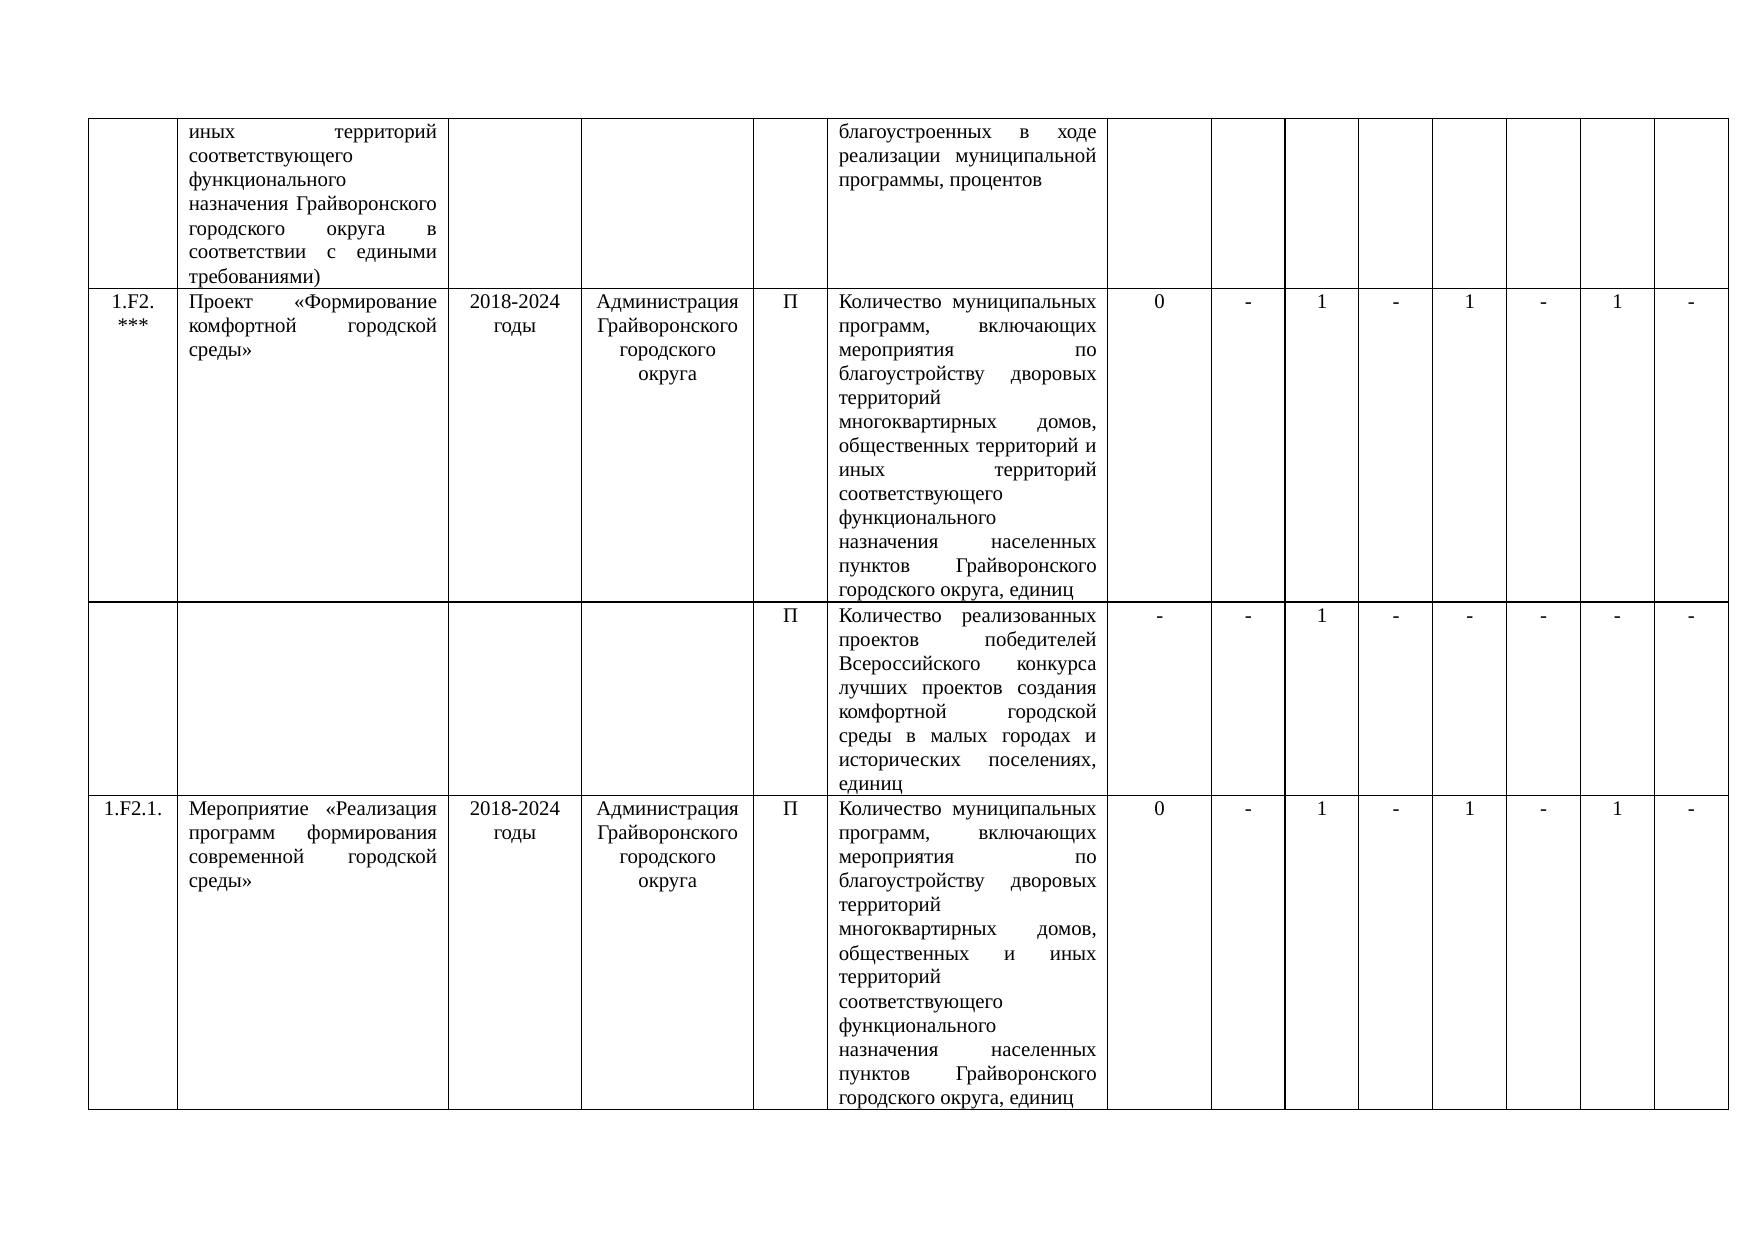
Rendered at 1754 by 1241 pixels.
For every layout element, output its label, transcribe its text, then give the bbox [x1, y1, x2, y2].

table_cell - [1359, 119, 1432, 288]
table_cell 1 [1433, 289, 1506, 601]
table_cell П [754, 289, 827, 601]
table_cell 0 [1108, 119, 1211, 288]
table_cell - [1359, 289, 1432, 601]
table_cell 1 [1286, 796, 1358, 1109]
table_cell - [1507, 289, 1580, 601]
table_cell Администрация Грайворонского городского округа [582, 289, 753, 601]
table_cell 1.F2. *** [89, 289, 177, 601]
table_cell - [1507, 796, 1580, 1109]
table_cell 68 [1286, 119, 1358, 288]
table_cell 1.F2.1. [89, 796, 177, 1109]
table_cell [449, 603, 581, 795]
table_cell - [1433, 603, 1506, 795]
table_cell 0 [1108, 289, 1211, 601]
table_cell Мероприятие «Реализация программ формирования современной городской среды» [178, 796, 448, 1109]
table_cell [828, 119, 1107, 288]
table_cell - [1212, 119, 1284, 288]
table_cell П [754, 119, 827, 288]
table_cell - [1655, 289, 1728, 601]
table_cell [178, 603, 448, 795]
table_cell 0 [1108, 796, 1211, 1109]
table_cell - [1507, 603, 1580, 795]
table_cell 1 [1433, 796, 1506, 1109]
table_cell 1 [1581, 289, 1654, 601]
table_cell - [1212, 603, 1284, 795]
table_cell - [1108, 603, 1211, 795]
table_cell [582, 603, 753, 795]
table_cell - [1359, 796, 1432, 1109]
table_cell П [754, 796, 827, 1109]
table_cell 75 [1433, 119, 1506, 288]
table_cell 80 [1581, 119, 1654, 288]
table_cell - [1655, 119, 1728, 288]
table_cell 1 [1286, 289, 1358, 601]
table_cell Количество муниципальных программ, включающих мероприятия по благоустройству дворовых территорий многоквартирных домов, общественных территорий и иных территорий соответствующего функционального назначения населенных пунктов Грайворонского городского округа, единиц [828, 289, 1107, 601]
table_cell - [1581, 603, 1654, 795]
table_cell Количество реализованных проектов победителей Всероссийского конкурса лучших проектов создания комфортной городской среды в малых городах и исторических поселениях, единиц [828, 603, 1107, 795]
table_cell - [1212, 796, 1284, 1109]
table_cell - [1359, 603, 1432, 795]
table_cell - [1655, 796, 1728, 1109]
table_cell 2018-2024 годы [449, 796, 581, 1109]
table_cell - [1507, 119, 1580, 288]
table_cell 1 [1286, 603, 1358, 795]
table_cell 1 [1581, 796, 1654, 1109]
table_cell - [1655, 603, 1728, 795]
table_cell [582, 796, 753, 1109]
table_cell Количество муниципальных программ, включающих мероприятия по благоустройству дворовых территорий многоквартирных домов, общественных и иных территорий соответствующего функционального назначения населенных пунктов Грайворонского городского округа, единиц [828, 796, 1107, 1109]
table_cell - [1212, 289, 1284, 601]
table_cell Проект «Формирование комфортной городской среды» [178, 289, 448, 601]
table_cell 2018-2024 годы [449, 289, 581, 601]
table_cell [89, 603, 177, 795]
table_cell П [754, 603, 827, 795]
